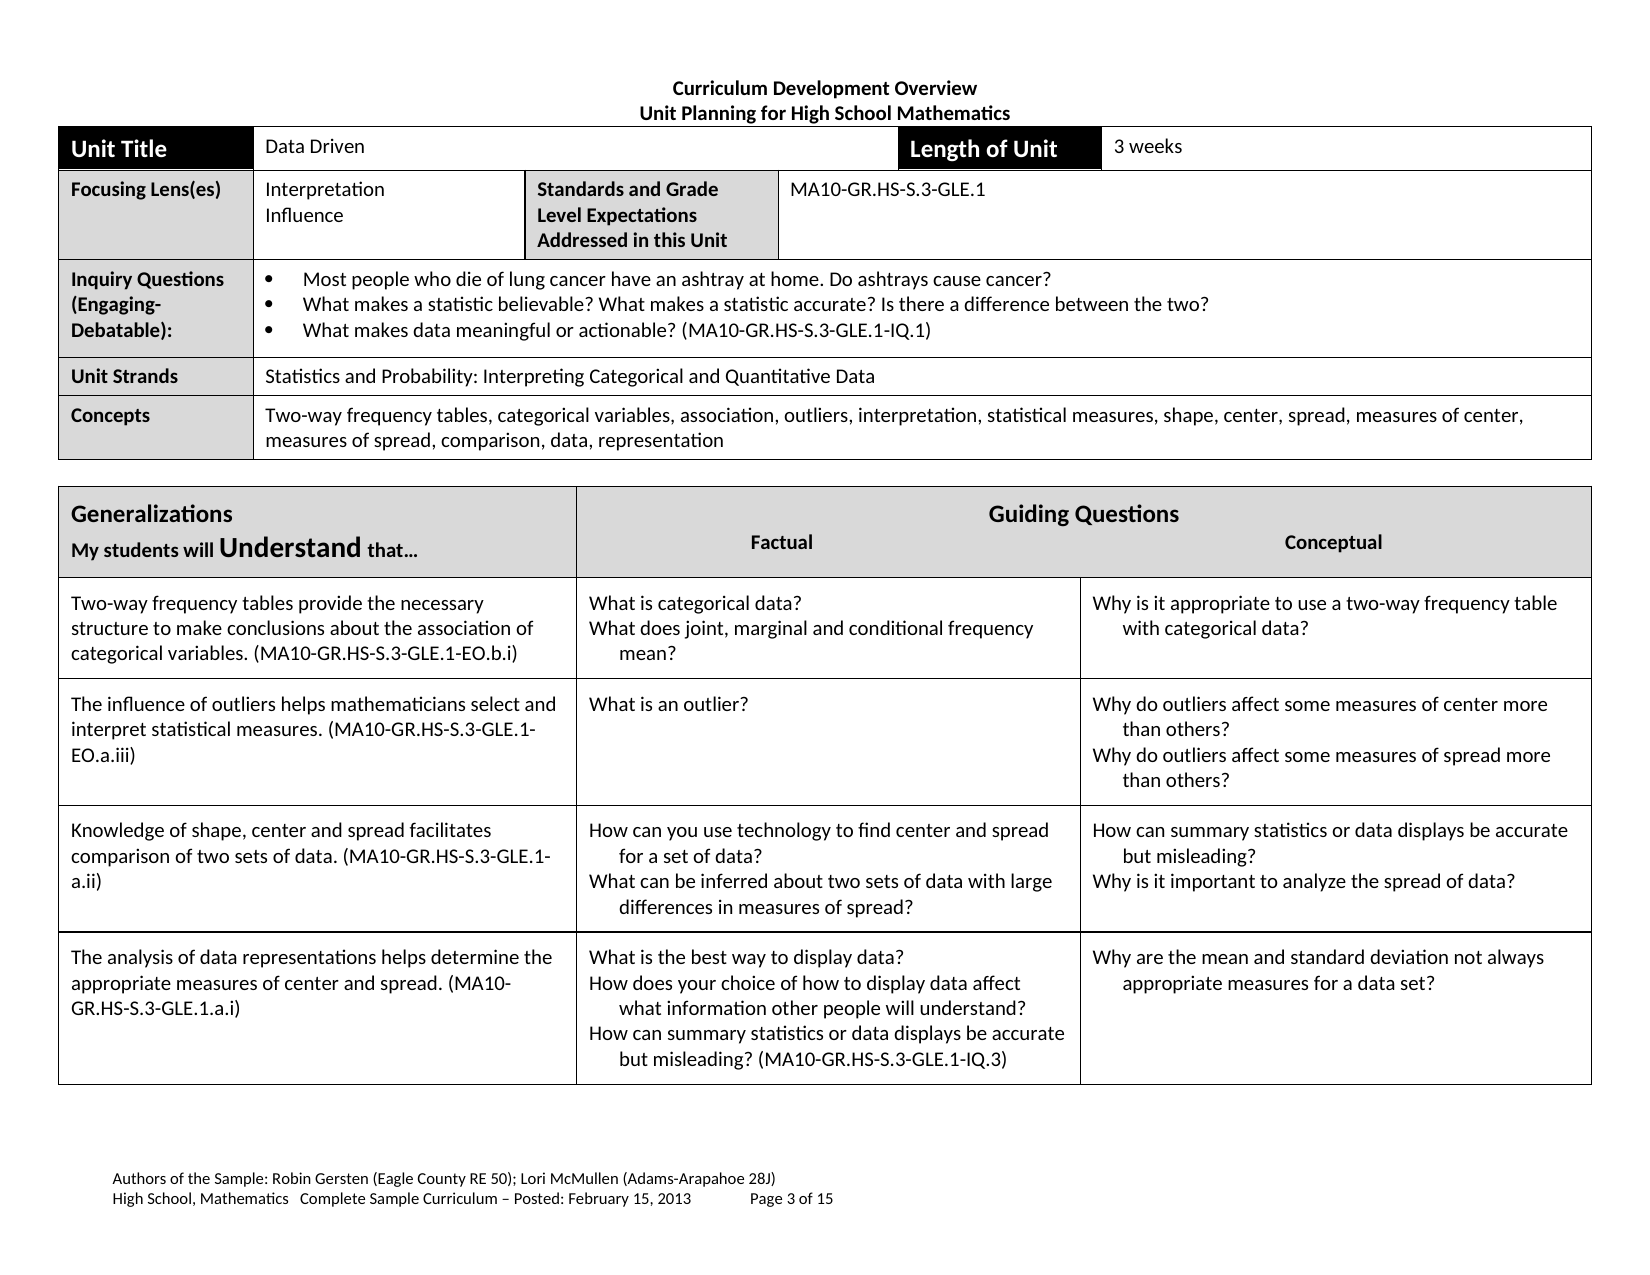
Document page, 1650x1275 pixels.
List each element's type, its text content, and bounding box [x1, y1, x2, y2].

table_cell How can you use technology to find center and spread for a set of data? What can be inferred about two sets of data with large differences in measures of spread? [577, 806, 1080, 931]
table_cell Two-way frequency tables provide the necessary structure to make conclusions about the association of categorical variables. (MA10-GR.HS-S.3-GLE.1-EO.b.i) [59, 578, 576, 678]
table_cell What is the best way to display data? How does your choice of how to display data affect what information other people will understand? How can summary statistics or data displays be accurate but misleading? (MA10-GR.HS-S.3-GLE.1-IQ.3) [577, 933, 1080, 1083]
table_cell Two-way frequency tables, categorical variables, association, outliers, interpretation, statistical measures, shape, center, spread, measures of center, measures of spread, comparison, data, representation [254, 396, 1591, 459]
table_cell Focusing Lens(es) [59, 171, 253, 259]
table_cell How can summary statistics or data displays be accurate but misleading? Why is it important to analyze the spread of data? [1081, 806, 1591, 931]
table_header 3 weeks [1102, 127, 1591, 169]
table_cell Statistics and Probability: Interpreting Categorical and Quantitative Data [254, 358, 1591, 395]
table_cell The analysis of data representations helps determine the appropriate measures of center and spread. (MA10-GR.HS-S.3-GLE.1.a.i) [59, 933, 576, 1083]
table_cell Why are the mean and standard deviation not always appropriate measures for a data set? [1081, 933, 1591, 1083]
table_cell Why do outliers affect some measures of center more than others? Why do outliers affect some measures of spread more than others? [1081, 679, 1591, 805]
table_cell MA10-GR.HS-S.3-GLE.1 [779, 171, 1591, 259]
table_cell Standards and Grade Level Expectations Addressed in this Unit [526, 171, 778, 259]
table_header Data Driven [254, 127, 898, 169]
table_cell What is an outlier? [577, 679, 1080, 805]
table_cell Most people who die of lung cancer have an ashtray at home. Do ashtrays cause cancer? What makes a statistic believable? What makes a statistic accurate? Is there a difference between the two? What makes data meaningful or actionable? (MA10-GR.HS-S.3-GLE.1-IQ.1) [254, 260, 1591, 357]
table_cell Concepts [59, 396, 253, 459]
table_cell The influence of outliers helps mathematicians select and interpret statistical measures. (MA10-GR.HS-S.3-GLE.1-EO.a.iii) [59, 679, 576, 805]
table_header Generalizations My students will Understand that… [59, 487, 576, 577]
table_cell Interpretation Influence [254, 171, 524, 259]
table_cell Why is it appropriate to use a two-way frequency table with categorical data? [1081, 578, 1591, 678]
table_header Length of Unit [899, 127, 1101, 169]
table_cell What is categorical data? What does joint, marginal and conditional frequency mean? [577, 578, 1080, 678]
table_cell Knowledge of shape, center and spread facilitates comparison of two sets of data. (MA10-GR.HS-S.3-GLE.1-a.ii) [59, 806, 576, 931]
table_header Unit Title [59, 127, 253, 169]
table_cell Inquiry Questions (Engaging- Debatable): [59, 260, 253, 357]
table_cell Unit Strands [59, 358, 253, 395]
table_header Guiding Questions Factual Conceptual [577, 487, 1591, 577]
